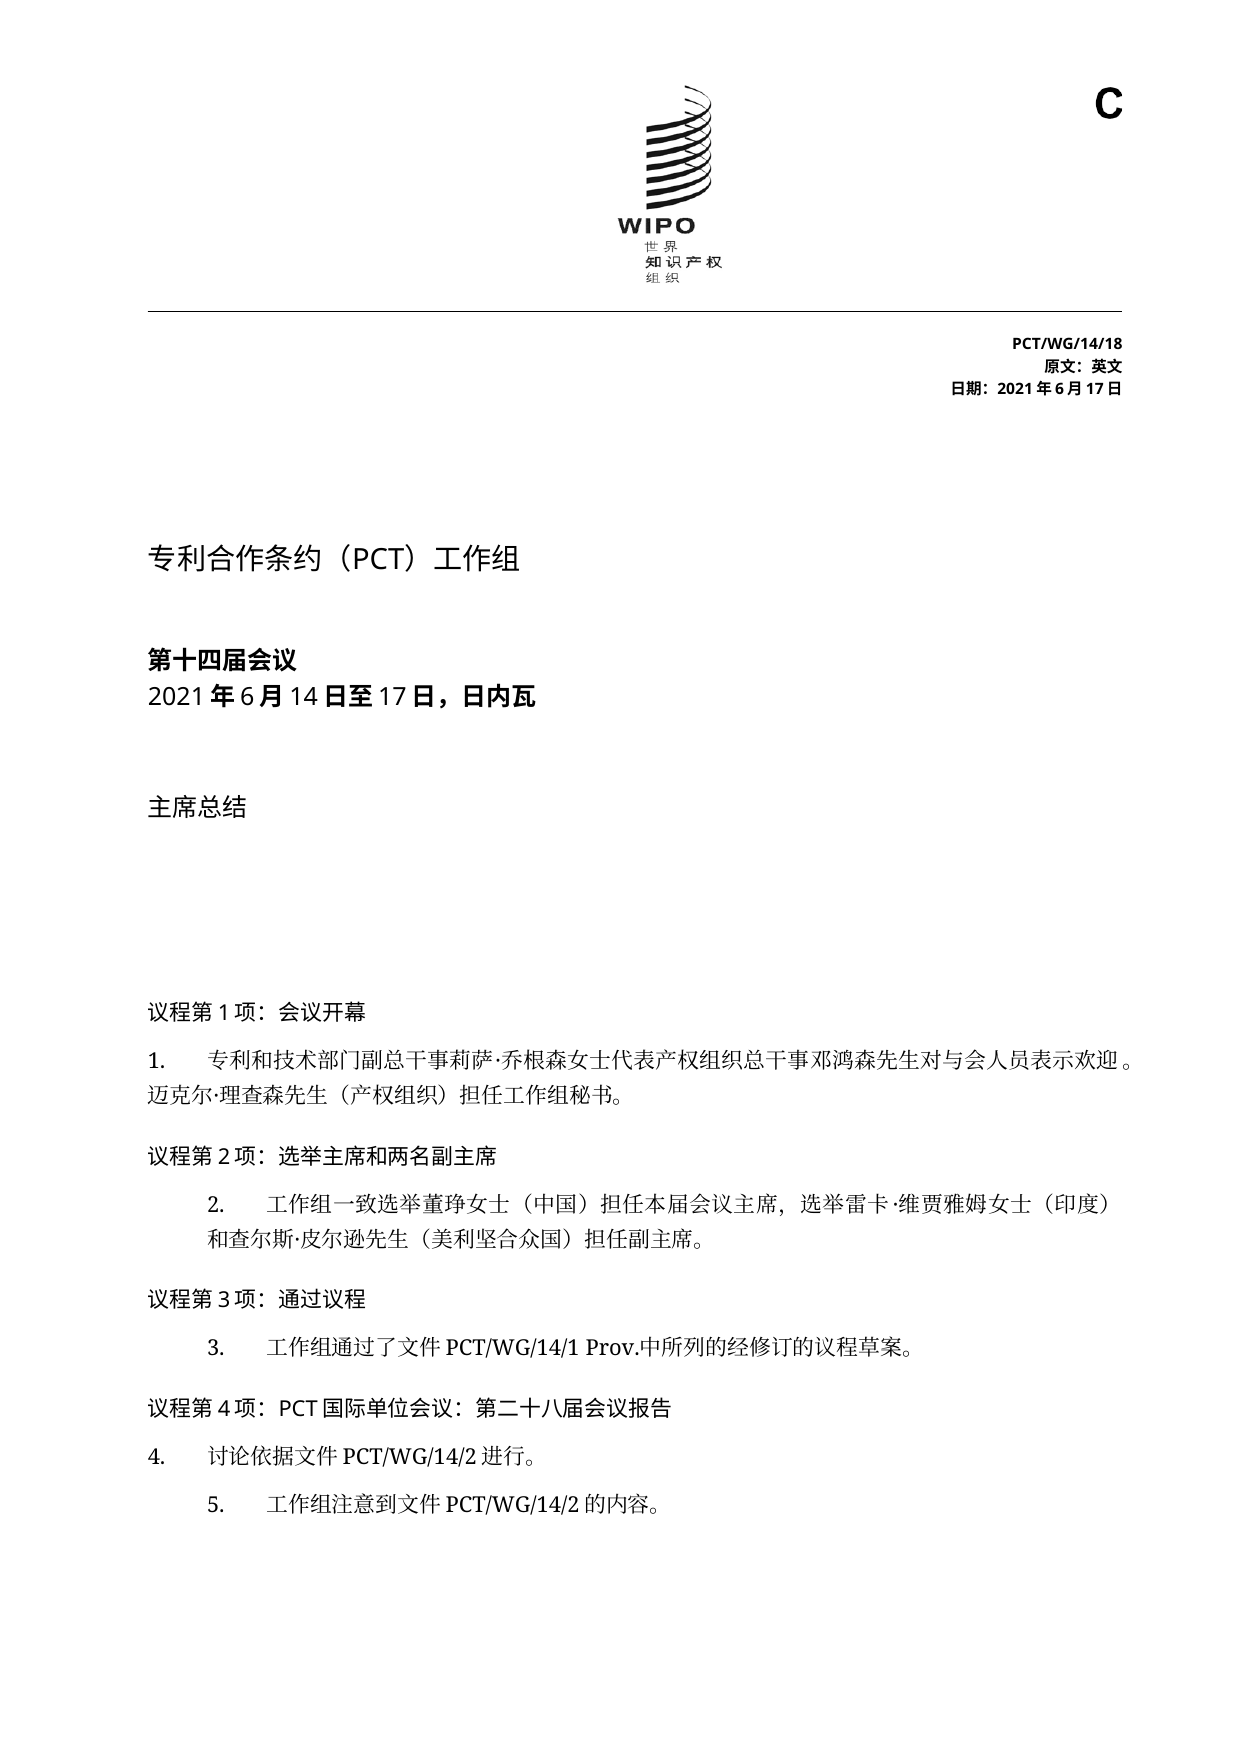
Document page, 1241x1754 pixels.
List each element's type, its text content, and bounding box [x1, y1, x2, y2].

text 工作组注意到文件PCT/WG/14/2的内容。 [207, 1483, 1122, 1518]
text 专利合作条约（PCT）工作组 [148, 535, 1122, 578]
text 专利和技术部门副总干事莉萨·乔根森女士代表产权组织总干事邓鸿森先生对与会人员表示欢迎。迈克尔·理查森先生（产权组织）担任工作组秘书。 [148, 1039, 1122, 1110]
text 讨论依据文件PCT/WG/14/2进行。 [148, 1435, 1122, 1471]
subtitle 议程第4项：PCT国际单位会议：第二十八届会议报告 [148, 1387, 1122, 1423]
picture [613, 79, 1123, 299]
text 主席总结 [148, 788, 1122, 824]
text 原文：英文 [148, 354, 1122, 376]
subtitle 议程第1项：会议开幕 [148, 991, 1122, 1027]
subtitle 议程第3项：通过议程 [148, 1279, 1122, 1314]
text pct/wg/14/18 [148, 312, 1122, 354]
text 日期：2021年6月17日 [148, 376, 1122, 399]
text 工作组一致选举董琤女士（中国）担任本届会议主席，选举雷卡·维贾雅姆女士（印度）和查尔斯·皮尔逊先生（美利坚合众国）担任副主席。 [207, 1183, 1122, 1254]
text 第十四届会议 2021年6月14日至17日，日内瓦 [148, 640, 1122, 713]
subtitle 议程第2项：选举主席和两名副主席 [148, 1135, 1122, 1171]
text 工作组通过了文件PCT/WG/14/1 Prov.中所列的经修订的议程草案。 [207, 1327, 1122, 1362]
